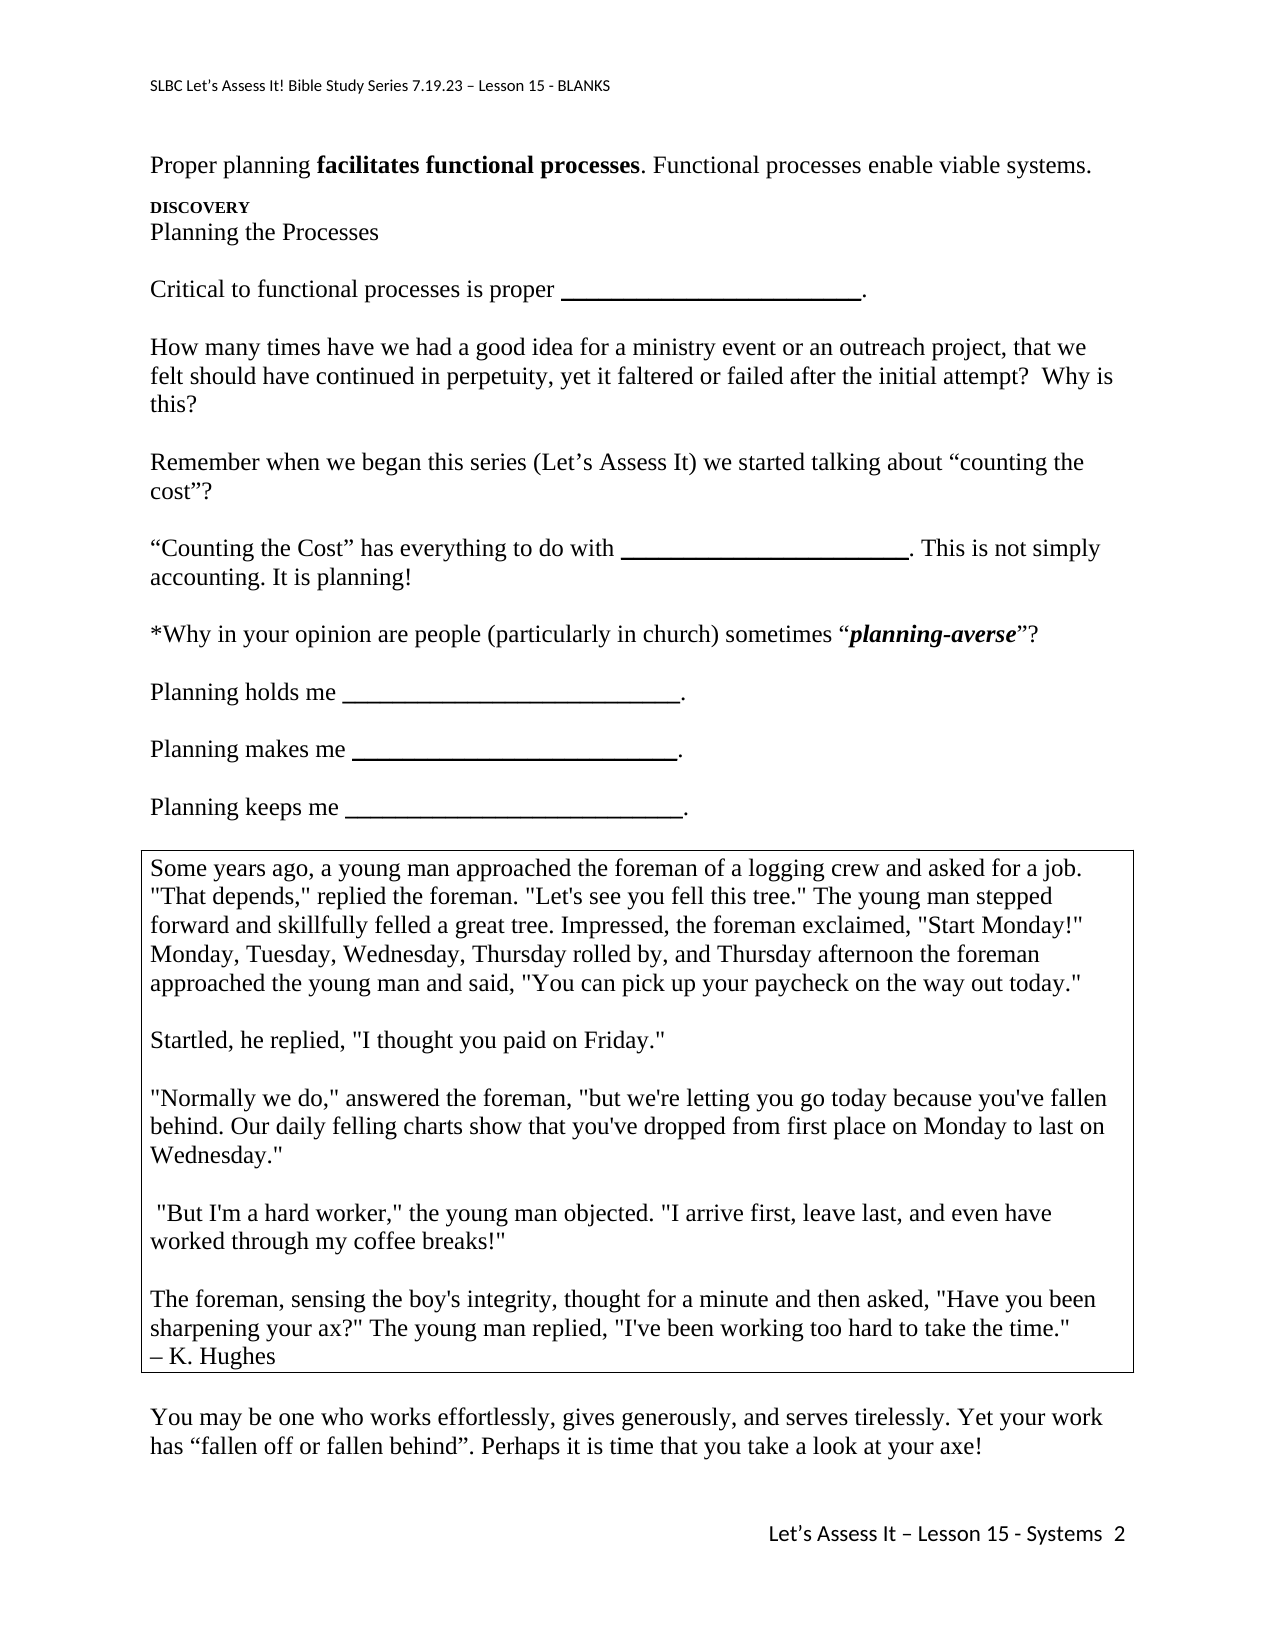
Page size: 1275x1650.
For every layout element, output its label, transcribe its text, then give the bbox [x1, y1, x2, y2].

text *Why in your opinion are people (particularly in church) sometimes “planning-averse”? [150, 619, 1125, 648]
text The foreman, sensing the boy's integrity, thought for a minute and then asked, "Have you been sharpening your ax?" The young man replied, "I've been working too hard to take the time." [150, 1284, 1125, 1338]
text Planning the Processes [150, 217, 1125, 246]
text "Normally we do," answered the foreman, "but we're letting you go today because you've fallen behind. Our daily felling charts show that you've dropped from first place on Monday to last on Wednesday." [150, 1083, 1125, 1169]
text “Counting the Cost” has everything to do with _______________________. This is not simply accounting. It is planning! [150, 533, 1125, 591]
text DISCOVERY [150, 198, 1125, 217]
text – K. Hughes [142, 1338, 1133, 1372]
text Planning keeps me ___________________________. [150, 792, 1125, 821]
text Critical to functional processes is proper ________________________. [150, 274, 1125, 303]
text Proper planning facilitates functional processes. Functional processes enable viable systems. [150, 150, 1125, 179]
text Some years ago, a young man approached the foreman of a logging crew and asked for a job. "That depends," replied the foreman. "Let's see you fell this tree." The young man stepped forward and skillfully felled a great tree. Impressed, the foreman exclaimed, "Start Monday!" Monday, Tuesday, Wednesday, Thursday rolled by, and Thursday afternoon the foreman approached the young man and said, "You can pick up your paycheck on the way out today." [142, 851, 1133, 996]
text Startled, he replied, "I thought you paid on Friday." [150, 1025, 1125, 1054]
text Planning makes me __________________________. [150, 734, 1125, 763]
text Remember when we began this series (Let’s Assess It) we started talking about “counting the cost”? [150, 447, 1125, 504]
text How many times have we had a good idea for a ministry event or an outreach project, that we felt should have continued in perpetuity, yet it faltered or failed after the initial attempt? Why is this? [150, 332, 1125, 418]
text You may be one who works effortlessly, gives generously, and serves tirelessly. Yet your work has “fallen off or fallen behind”. Perhaps it is time that you take a look at your axe! [150, 1402, 1125, 1459]
text "But I'm a hard worker," the young man objected. "I arrive first, leave last, and even have worked through my coffee breaks!" [150, 1198, 1125, 1255]
text Planning holds me ___________________________. [150, 677, 1125, 706]
